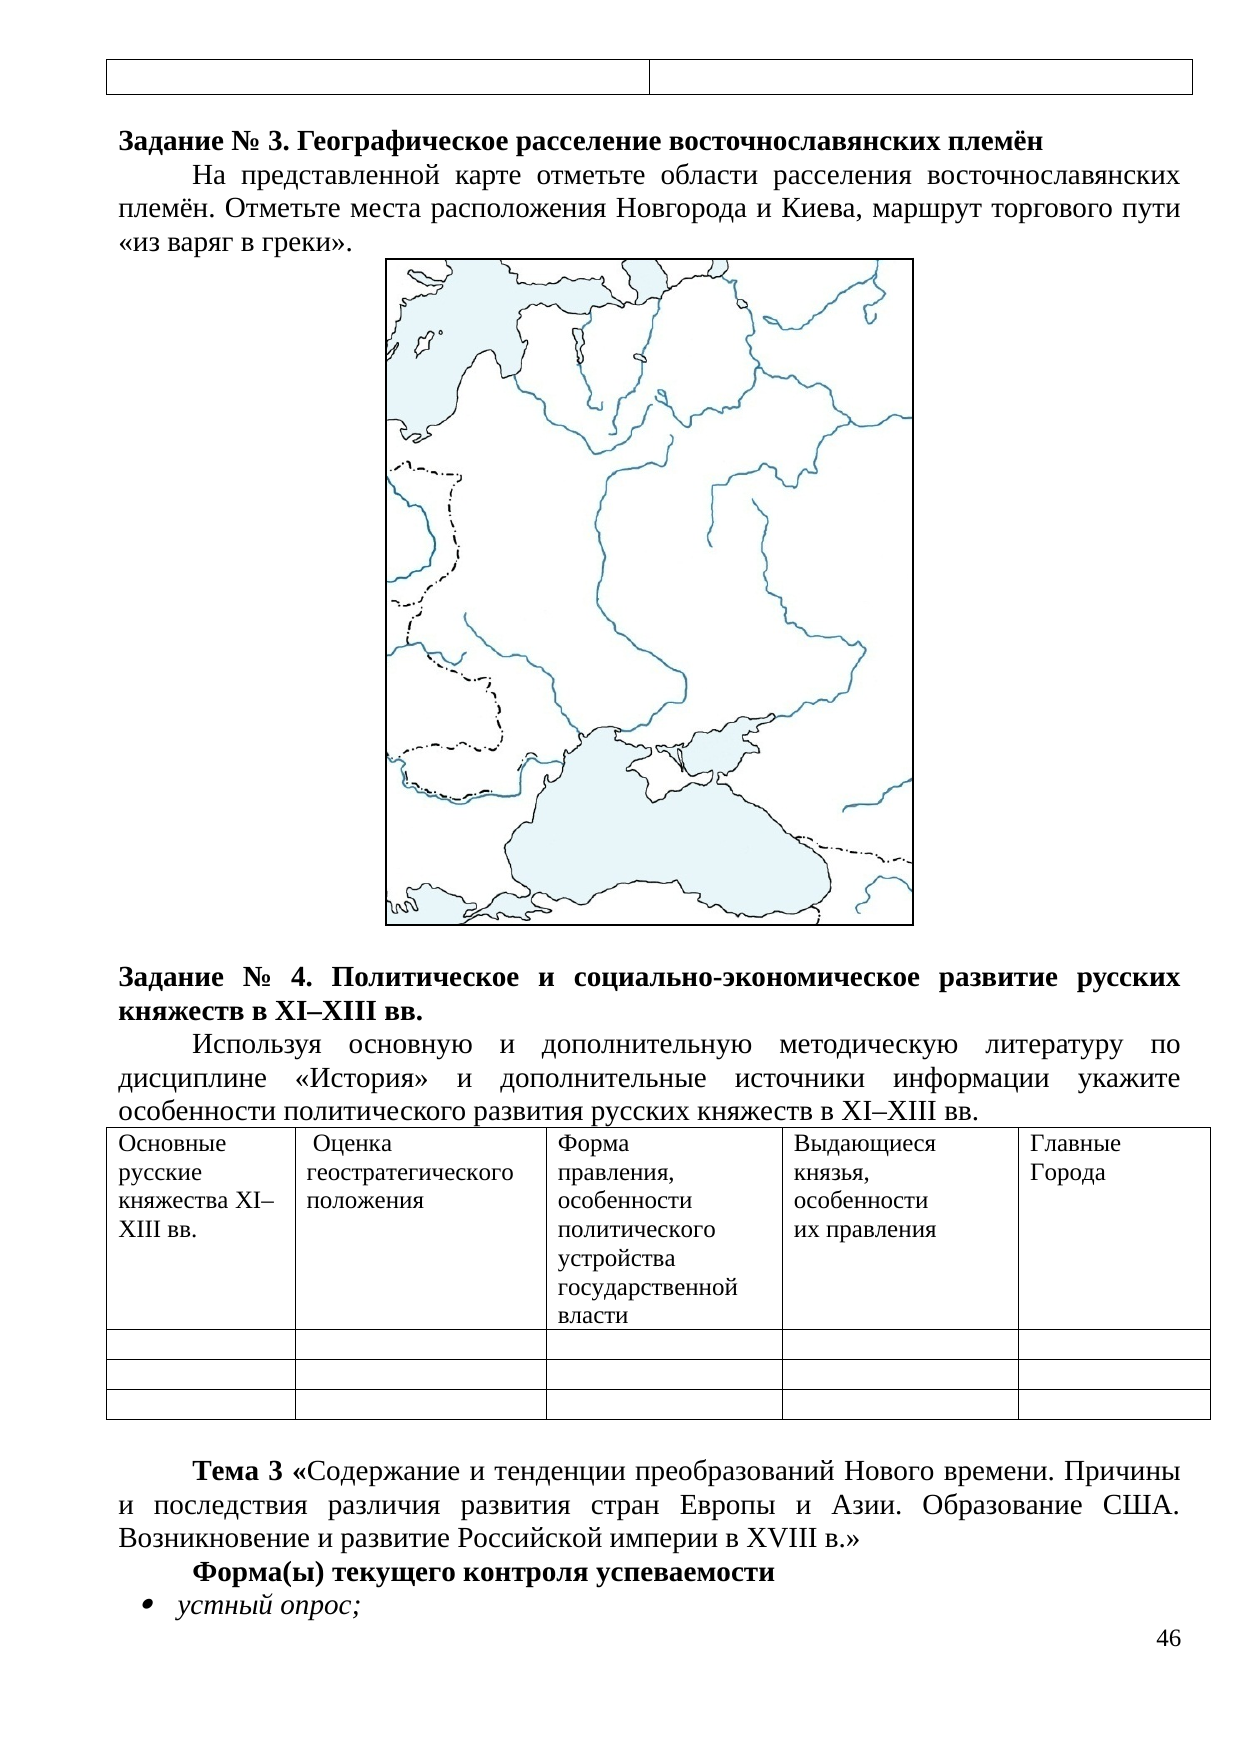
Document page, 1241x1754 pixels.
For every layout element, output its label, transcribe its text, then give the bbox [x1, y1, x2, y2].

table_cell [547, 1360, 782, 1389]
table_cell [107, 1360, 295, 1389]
picture [387, 260, 912, 924]
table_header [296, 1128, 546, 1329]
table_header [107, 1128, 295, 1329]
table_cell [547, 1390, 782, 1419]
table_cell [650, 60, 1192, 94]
text На представленной карте отметьте области расселения восточнославянских племён. Отметьте места расположения Новгорода и Киева, маршрут торгового пути «из варяг в греки». [118, 157, 1181, 258]
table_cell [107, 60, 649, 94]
text Задание № 4. Политическое и социально-экономическое развитие русских княжеств в XI–XIII вв. [118, 959, 1181, 1026]
text Форма(ы) текущего контроля успеваемости [118, 1554, 1181, 1587]
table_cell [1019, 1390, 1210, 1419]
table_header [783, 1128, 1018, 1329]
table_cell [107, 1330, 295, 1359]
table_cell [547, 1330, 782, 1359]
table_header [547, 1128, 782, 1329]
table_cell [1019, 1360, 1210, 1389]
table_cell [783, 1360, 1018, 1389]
text Задание № 3. Географическое расселение восточнославянских племён [118, 123, 1181, 157]
text Используя основную и дополнительную методическую литературу по дисциплине «История» и дополнительные источники информации укажите особенности политического развития русских княжеств в XI–XIII вв. [118, 1026, 1181, 1127]
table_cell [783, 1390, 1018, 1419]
text Тема 3 «Содержание и тенденции преобразований Нового времени. Причины и последствия различия развития стран Европы и Азии. Образование США. Возникновение и развитие Российской империи в XVIII в.» [118, 1453, 1181, 1554]
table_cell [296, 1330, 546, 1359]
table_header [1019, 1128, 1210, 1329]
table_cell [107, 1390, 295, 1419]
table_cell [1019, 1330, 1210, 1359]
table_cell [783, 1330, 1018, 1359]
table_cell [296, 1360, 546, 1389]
list устный опрос; [140, 1587, 1181, 1621]
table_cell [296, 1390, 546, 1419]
